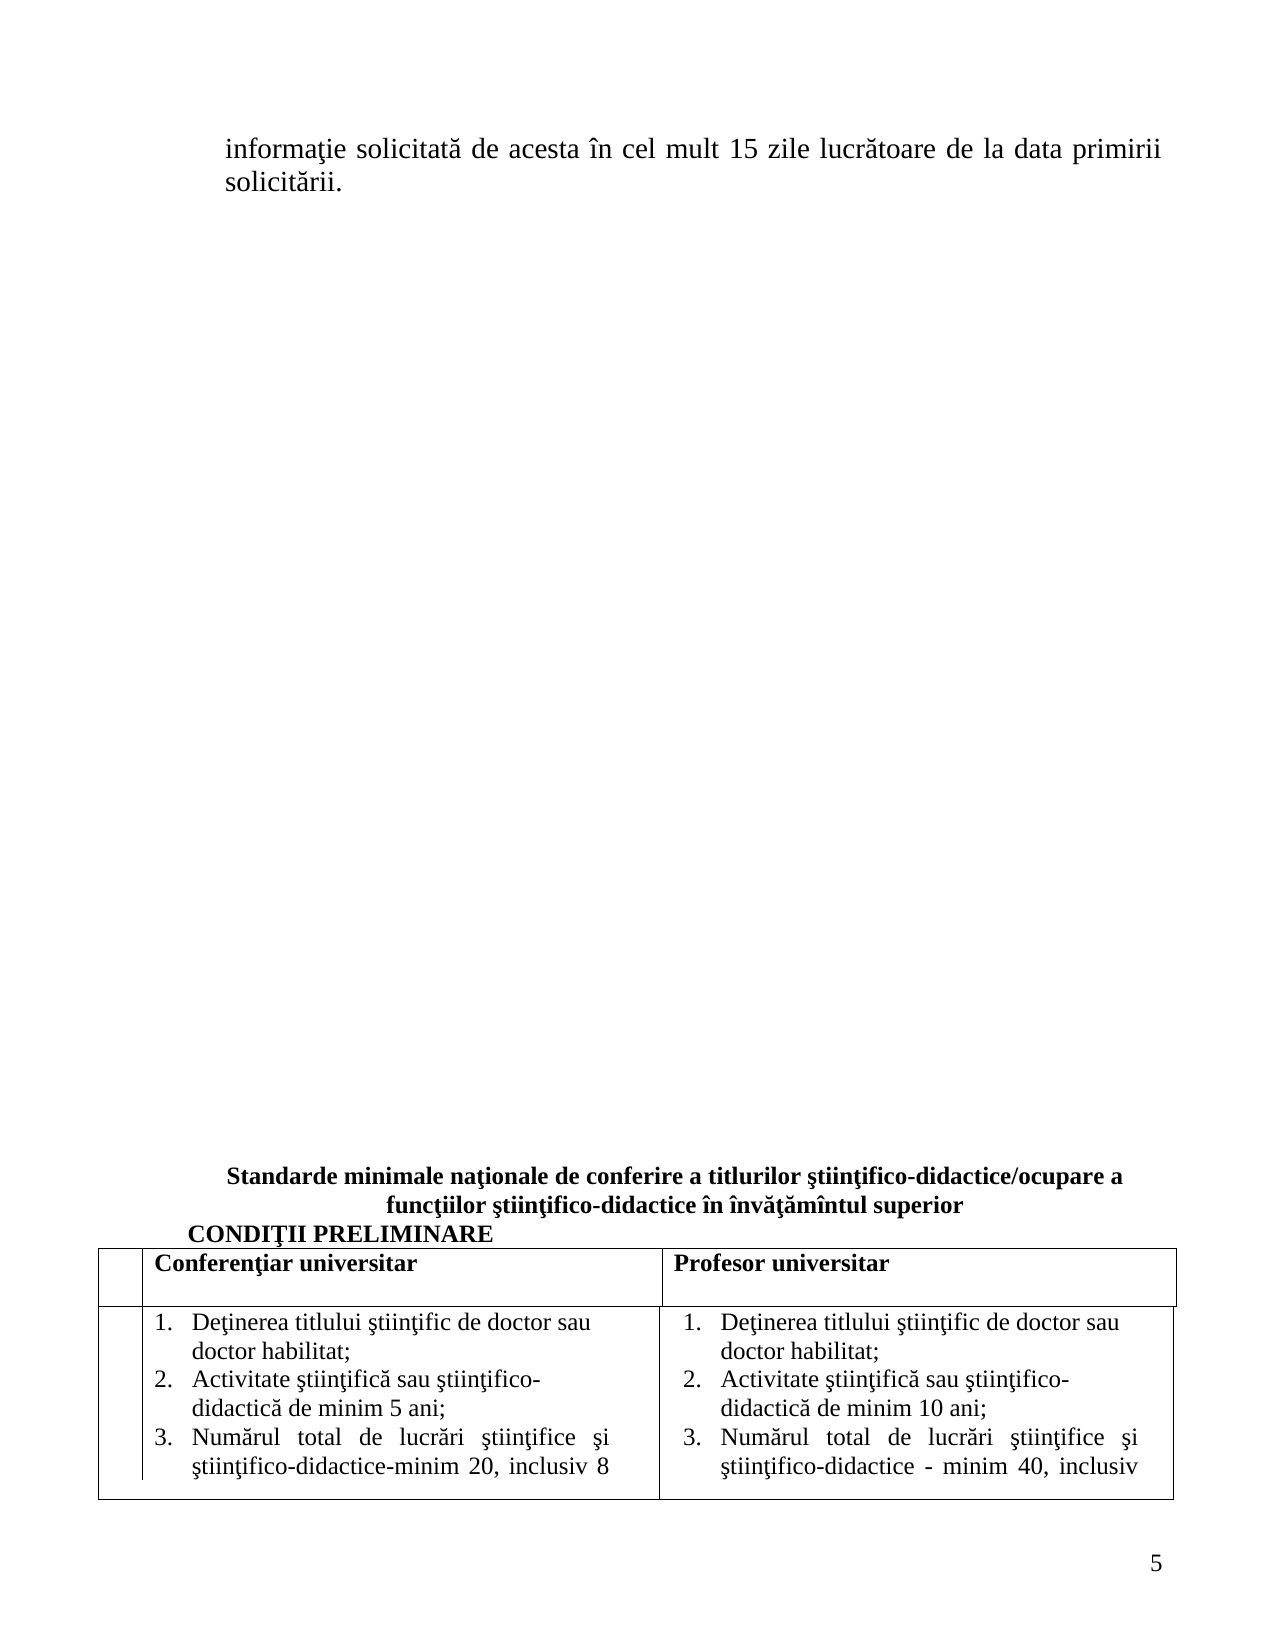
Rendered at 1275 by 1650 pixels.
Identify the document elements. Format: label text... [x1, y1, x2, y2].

text CONDIŢII PRELIMINARE [187, 1219, 1162, 1247]
table_header Profesor universitar [663, 1249, 1176, 1306]
table_cell [99, 1307, 659, 1499]
text Standarde minimale naţionale de conferire a titlurilor ştiinţifico-didactice/ocupare a funcţiilor ştiinţifico-didactice în învăţămîntul superior [187, 1161, 1162, 1219]
table_cell [660, 1307, 1173, 1499]
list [187, 131, 1162, 198]
table_header [99, 1249, 142, 1306]
table_header Conferenţiar universitar [143, 1249, 662, 1306]
